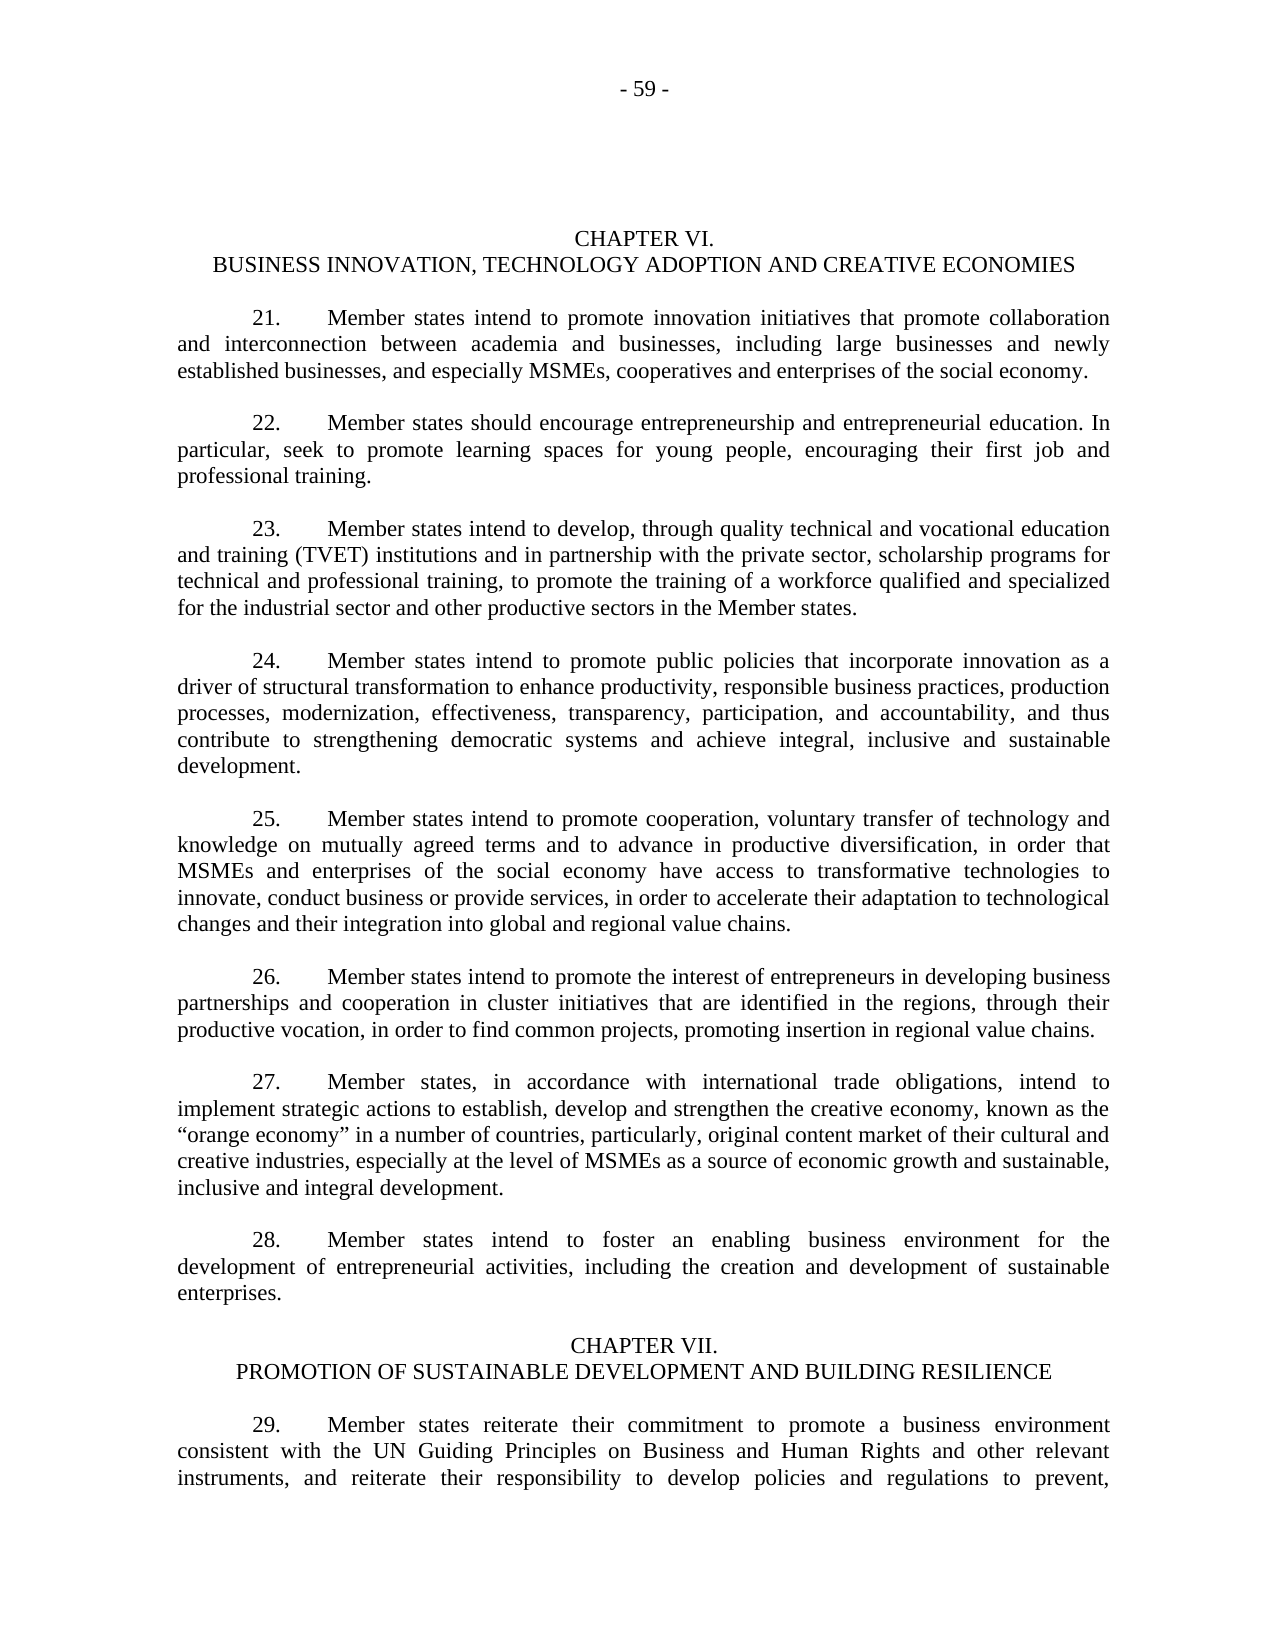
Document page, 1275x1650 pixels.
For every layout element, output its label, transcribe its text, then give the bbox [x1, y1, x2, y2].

text PROMOTION OF SUSTAINABLE DEVELOPMENT AND BUILDING RESILIENCE [177, 1358, 1111, 1384]
text 23. Member states intend to develop, through quality technical and vocational education and training (TVET) institutions and in partnership with the private sector, scholarship programs for technical and professional training, to promote the training of a workforce qualified and specialized for the industrial sector and other productive sectors in the Member states. [177, 515, 1111, 620]
text 24. Member states intend to promote public policies that incorporate innovation as a driver of structural transformation to enhance productivity, responsible business practices, production processes, modernization, effectiveness, transparency, participation, and accountability, and thus contribute to strengthening democratic systems and achieve integral, inclusive and sustainable development. [177, 647, 1111, 778]
text BUSINESS INNOVATION, TECHNOLOGY ADOPTION AND CREATIVE ECONOMIES [177, 251, 1111, 278]
text 25. Member states intend to promote cooperation, voluntary transfer of technology and knowledge on mutually agreed terms and to advance in productive diversification, in order that MSMEs and enterprises of the social economy have access to transformative technologies to innovate, conduct business or provide services, in order to accelerate their adaptation to technological changes and their integration into global and regional value chains. [177, 805, 1111, 937]
text 27. Member states, in accordance with international trade obligations, intend to implement strategic actions to establish, develop and strengthen the creative economy, known as the “orange economy” in a number of countries, particularly, original content market of their cultural and creative industries, especially at the level of MSMEs as a source of economic growth and sustainable, inclusive and integral development. [177, 1068, 1111, 1200]
text 28. Member states intend to foster an enabling business environment for the development of entrepreneurial activities, including the creation and development of sustainable enterprises. [177, 1226, 1111, 1306]
text CHAPTER VI. [177, 225, 1111, 251]
text 26. Member states intend to promote the interest of entrepreneurs in developing business partnerships and cooperation in cluster initiatives that are identified in the regions, through their productive vocation, in order to find common projects, promoting insertion in regional value chains. [177, 963, 1111, 1042]
text CHAPTER VII. [177, 1332, 1111, 1358]
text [177, 1411, 1111, 1490]
text 21. Member states intend to promote innovation initiatives that promote collaboration and interconnection between academia and businesses, including large businesses and newly established businesses, and especially MSMEs, cooperatives and enterprises of the social economy. [177, 304, 1111, 383]
text 22. Member states should encourage entrepreneurship and entrepreneurial education. In particular, seek to promote learning spaces for young people, encouraging their first job and professional training. [177, 409, 1111, 488]
